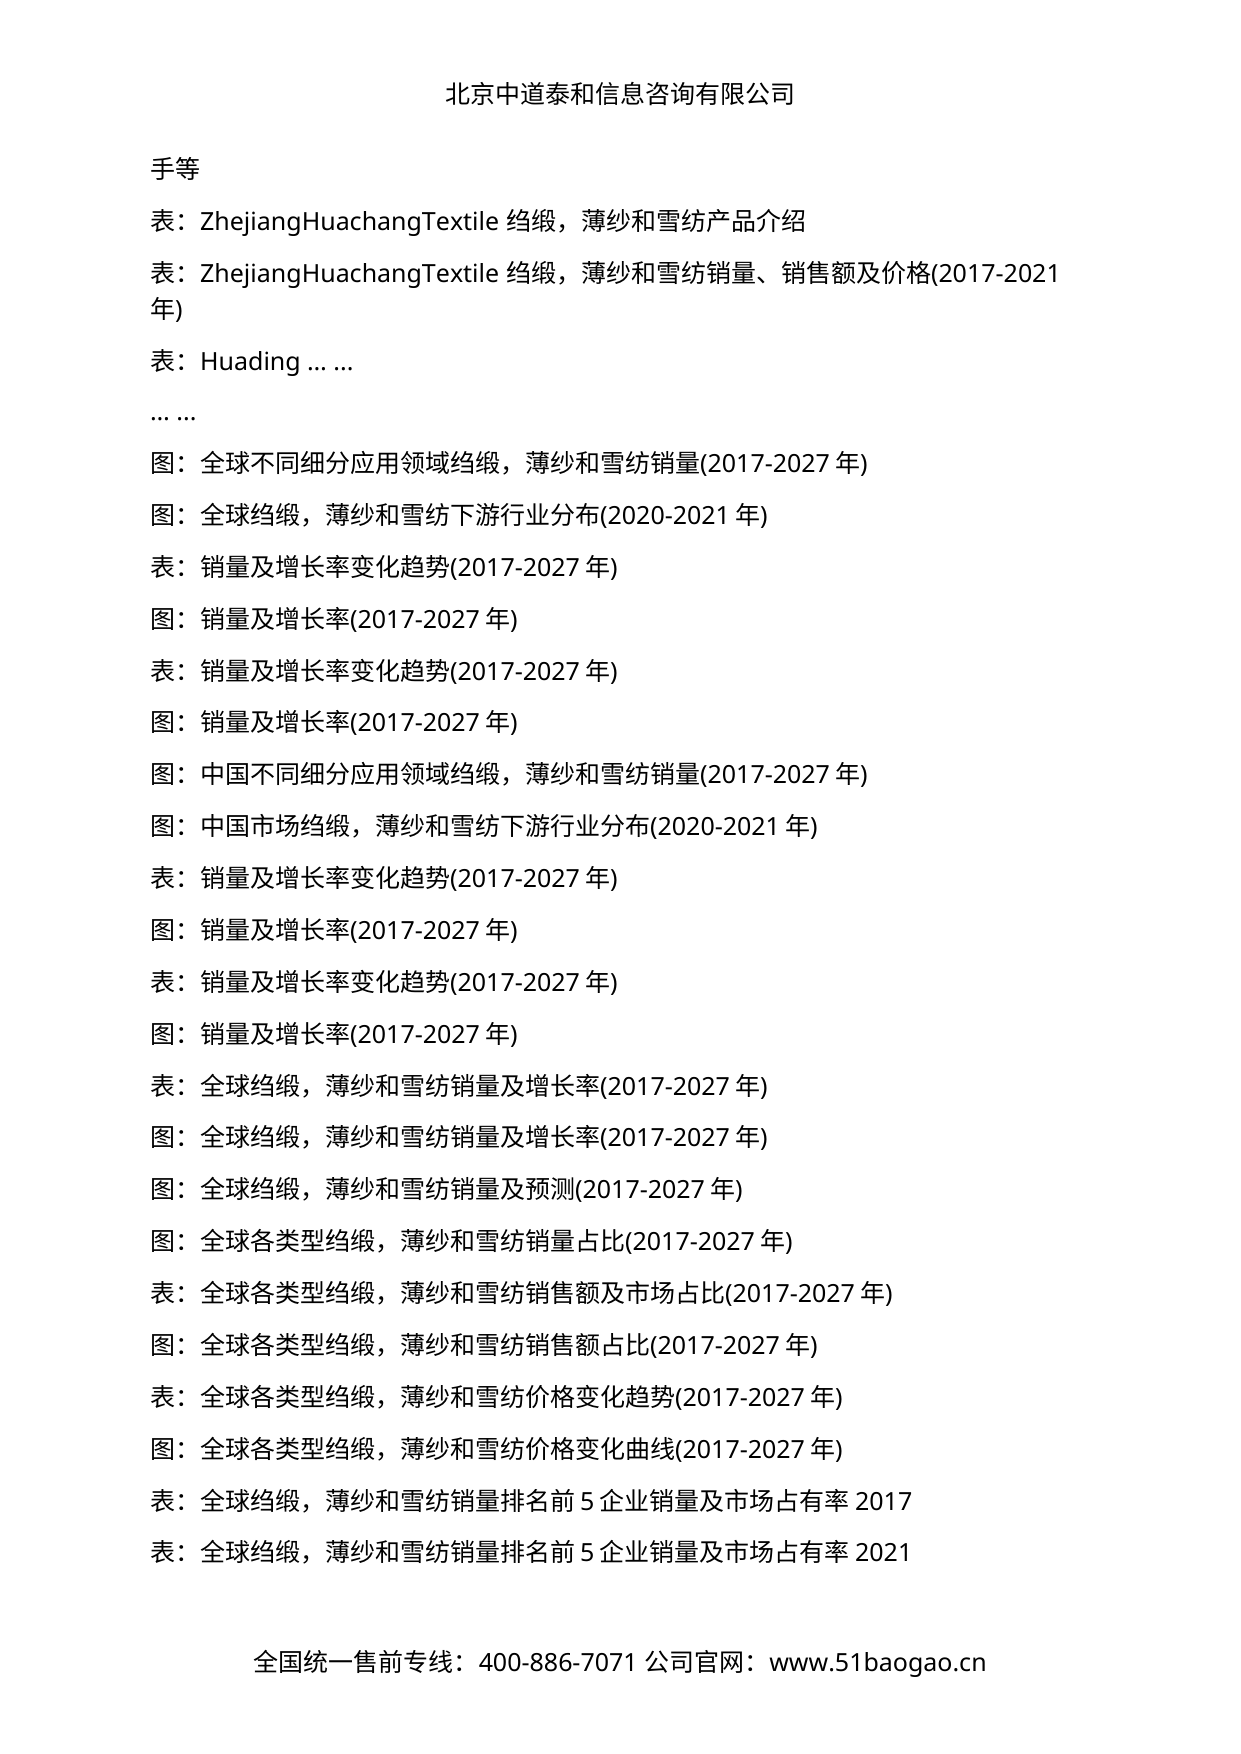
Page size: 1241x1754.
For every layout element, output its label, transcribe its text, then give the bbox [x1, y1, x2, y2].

text 图：中国不同细分应用领域绉缎，薄纱和雪纺销量(2017-2027年) [150, 755, 1090, 791]
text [150, 150, 1090, 186]
text 图：中国市场绉缎，薄纱和雪纺下游行业分布(2020-2021年) [150, 807, 1090, 843]
text 表：销量及增长率变化趋势(2017-2027年) [150, 547, 1090, 583]
text 图：全球各类型绉缎，薄纱和雪纺销量占比(2017-2027年) [150, 1222, 1090, 1258]
text … ... [150, 394, 1090, 428]
text 表：全球绉缎，薄纱和雪纺销量排名前5企业销量及市场占有率 2017 [150, 1481, 1090, 1517]
text 图：销量及增长率(2017-2027年) [150, 910, 1090, 947]
text 图：销量及增长率(2017-2027年) [150, 703, 1090, 739]
text 图：全球不同细分应用领域绉缎，薄纱和雪纺销量(2017-2027年) [150, 443, 1090, 480]
text 图：全球各类型绉缎，薄纱和雪纺销售额占比(2017-2027年) [150, 1325, 1090, 1362]
text 图：销量及增长率(2017-2027年) [150, 599, 1090, 635]
text 表：Huading … ... [150, 342, 1090, 378]
text 表：销量及增长率变化趋势(2017-2027年) [150, 651, 1090, 687]
text 图：销量及增长率(2017-2027年) [150, 1014, 1090, 1050]
text 图：全球绉缎，薄纱和雪纺销量及增长率(2017-2027年) [150, 1118, 1090, 1154]
text 表：全球绉缎，薄纱和雪纺销量排名前5企业销量及市场占有率 2021 [150, 1533, 1090, 1569]
text 表：全球各类型绉缎，薄纱和雪纺价格变化趋势(2017-2027年) [150, 1377, 1090, 1413]
text 表：全球绉缎，薄纱和雪纺销量及增长率(2017-2027年) [150, 1066, 1090, 1102]
text 表：销量及增长率变化趋势(2017-2027年) [150, 858, 1090, 895]
text 表：ZhejiangHuachangTextile 绉缎，薄纱和雪纺销量、销售额及价格(2017-2021年) [150, 254, 1090, 326]
text 图：全球各类型绉缎，薄纱和雪纺价格变化曲线(2017-2027年) [150, 1429, 1090, 1465]
text 表：ZhejiangHuachangTextile 绉缎，薄纱和雪纺产品介绍 [150, 202, 1090, 238]
text 图：全球绉缎，薄纱和雪纺下游行业分布(2020-2021年) [150, 495, 1090, 532]
text 表：全球各类型绉缎，薄纱和雪纺销售额及市场占比(2017-2027年) [150, 1273, 1090, 1310]
text 图：全球绉缎，薄纱和雪纺销量及预测(2017-2027年) [150, 1170, 1090, 1206]
text 表：销量及增长率变化趋势(2017-2027年) [150, 962, 1090, 998]
